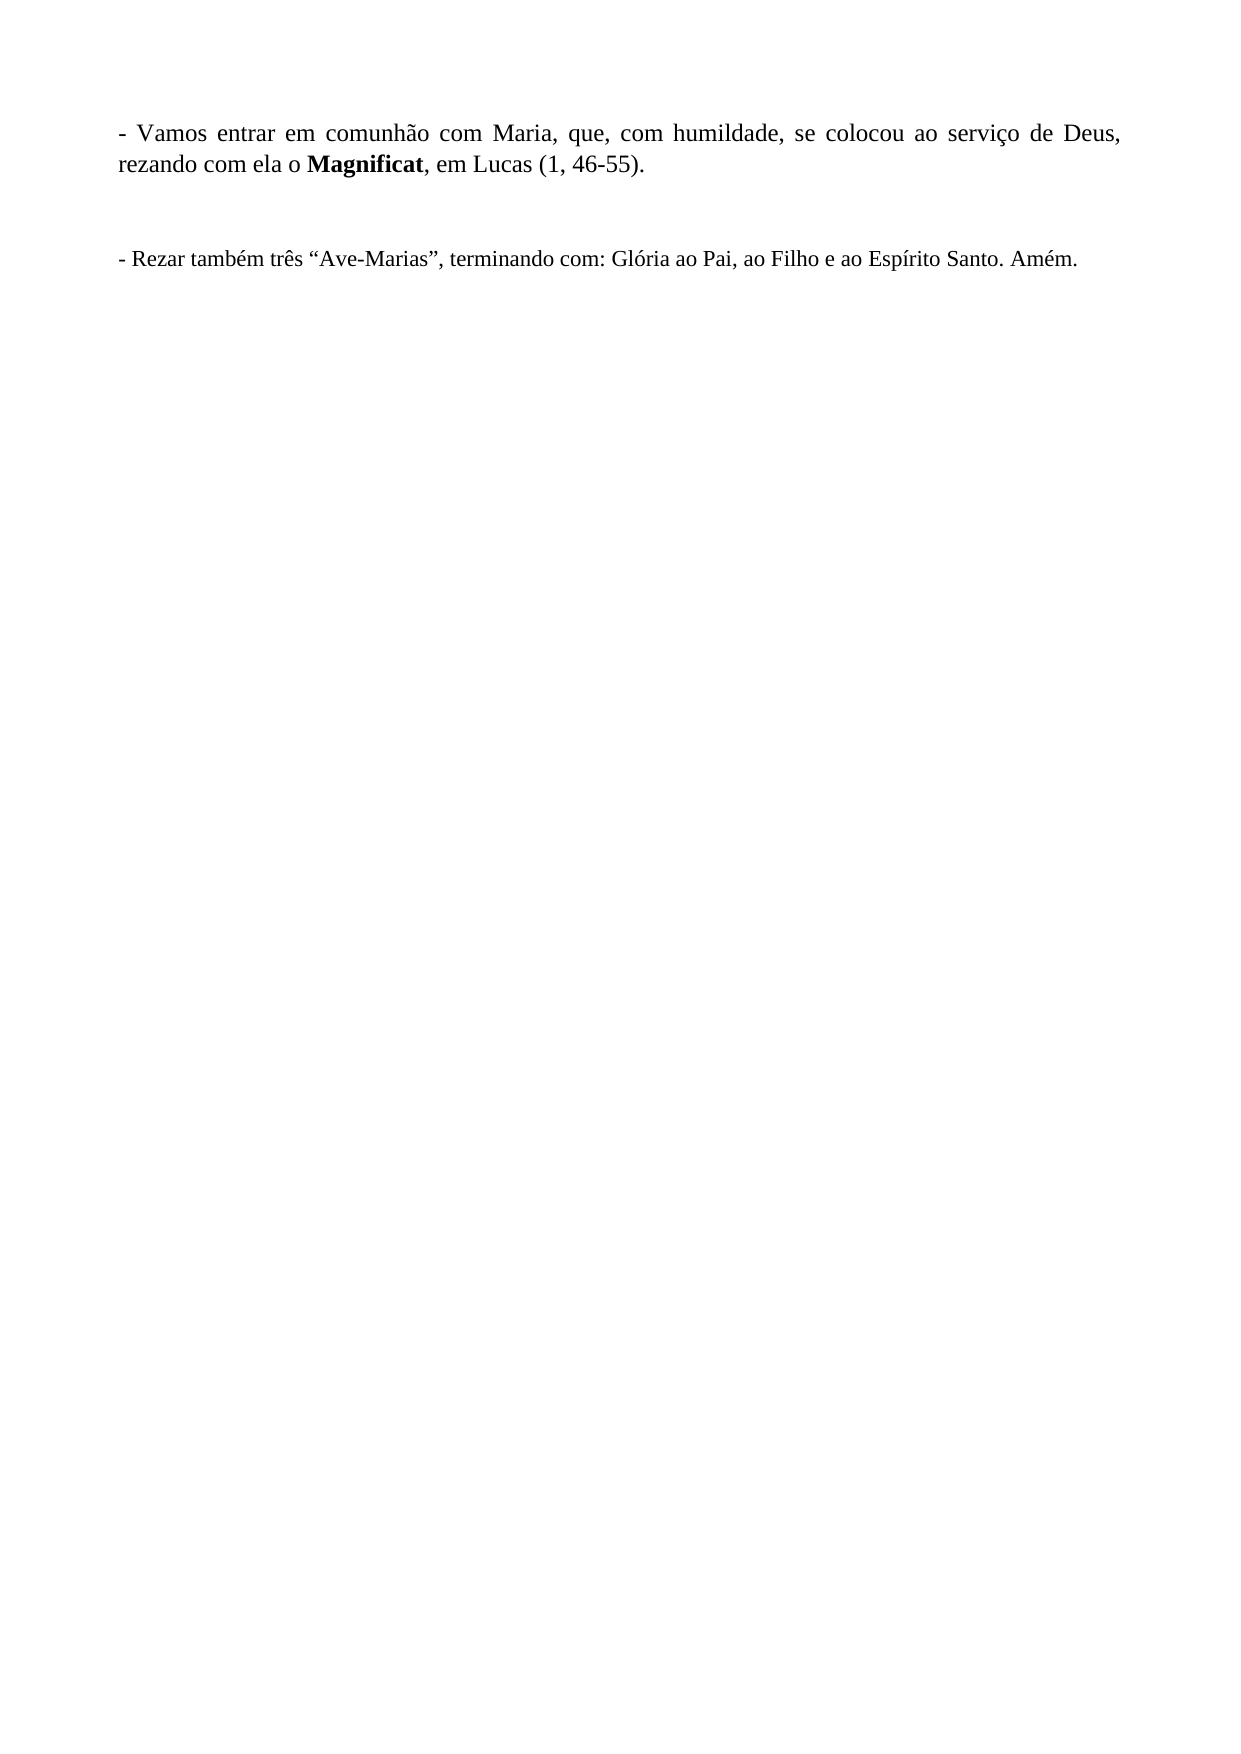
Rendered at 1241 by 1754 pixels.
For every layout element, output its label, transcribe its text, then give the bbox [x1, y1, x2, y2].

text - Rezar também três “Ave-Marias”, terminando com: Glória ao Pai, ao Filho e ao Espírito Santo. Amém. [118, 244, 1122, 271]
text - Vamos entrar em comunhão com Maria, que, com humildade, se colocou ao serviço de Deus, rezando com ela o Magnificat, em Lucas (1, 46-55). [118, 118, 1122, 178]
